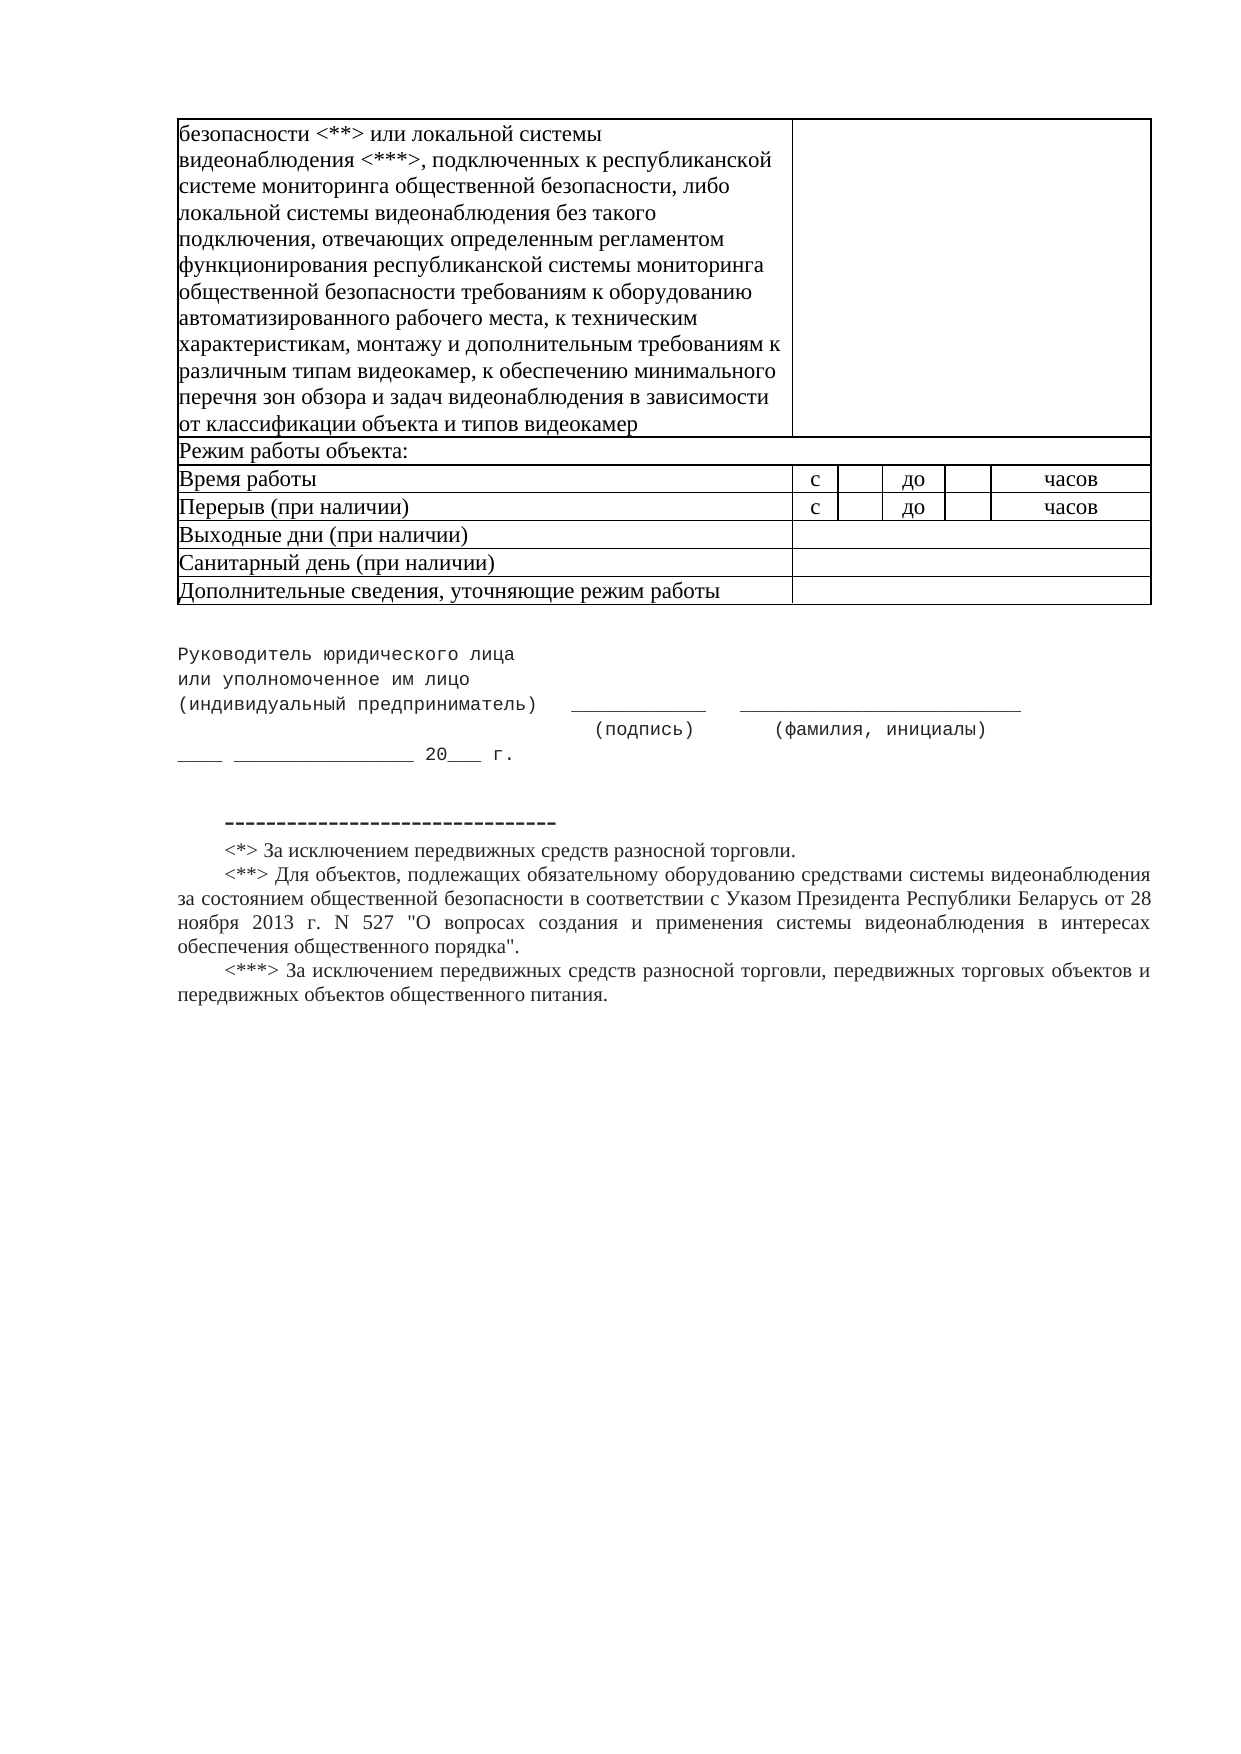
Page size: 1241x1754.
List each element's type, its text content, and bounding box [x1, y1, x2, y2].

table_cell [946, 466, 990, 492]
table_cell Режим работы объекта: [179, 438, 1150, 464]
table_cell Дополнительные сведения, уточняющие режим работы [179, 577, 792, 603]
text -------------------------------- [177, 802, 1152, 838]
table_cell [793, 120, 1150, 436]
text Руководитель юридического лица [177, 641, 1152, 666]
table_cell часов [992, 493, 1150, 520]
table_cell с [793, 493, 837, 520]
text <***> За исключением передвижных средств разносной торговли, передвижных торговых объектов и передвижных объектов общественного питания. [177, 958, 1152, 1006]
table_cell до [883, 466, 944, 492]
table_cell [793, 521, 1150, 548]
table_cell Время работы [179, 466, 792, 492]
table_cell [179, 120, 792, 436]
text или уполномоченное им лицо [177, 666, 1152, 691]
table_cell Перерыв (при наличии) [179, 493, 792, 520]
table_cell [839, 493, 882, 520]
table_cell Выходные дни (при наличии) [179, 521, 792, 548]
table_cell Санитарный день (при наличии) [179, 549, 792, 576]
table_cell часов [992, 466, 1150, 492]
table_cell [793, 549, 1150, 576]
table_cell [793, 577, 1150, 603]
table_cell с [793, 466, 837, 492]
text (индивидуальный предприниматель) ____________ _________________________ [177, 691, 1152, 716]
table_cell [946, 493, 990, 520]
text <**> Для объектов, подлежащих обязательному оборудованию средствами системы видеонаблюдения за состоянием общественной безопасности в соответствии с Указом Президента Республики Беларусь от 28 ноября 2013 г. N 527 "О вопросах создания и применения системы видеонаблюдения в интересах обеспечения общественного порядка". [177, 862, 1152, 958]
table_cell до [883, 493, 944, 520]
text ____​ ________________​ 20___​ г. [177, 741, 1152, 766]
text <*> За исключением передвижных средств разносной торговли. [177, 838, 1152, 862]
table_cell [839, 466, 882, 492]
text (подпись) (фамилия, инициалы) [177, 716, 1152, 741]
